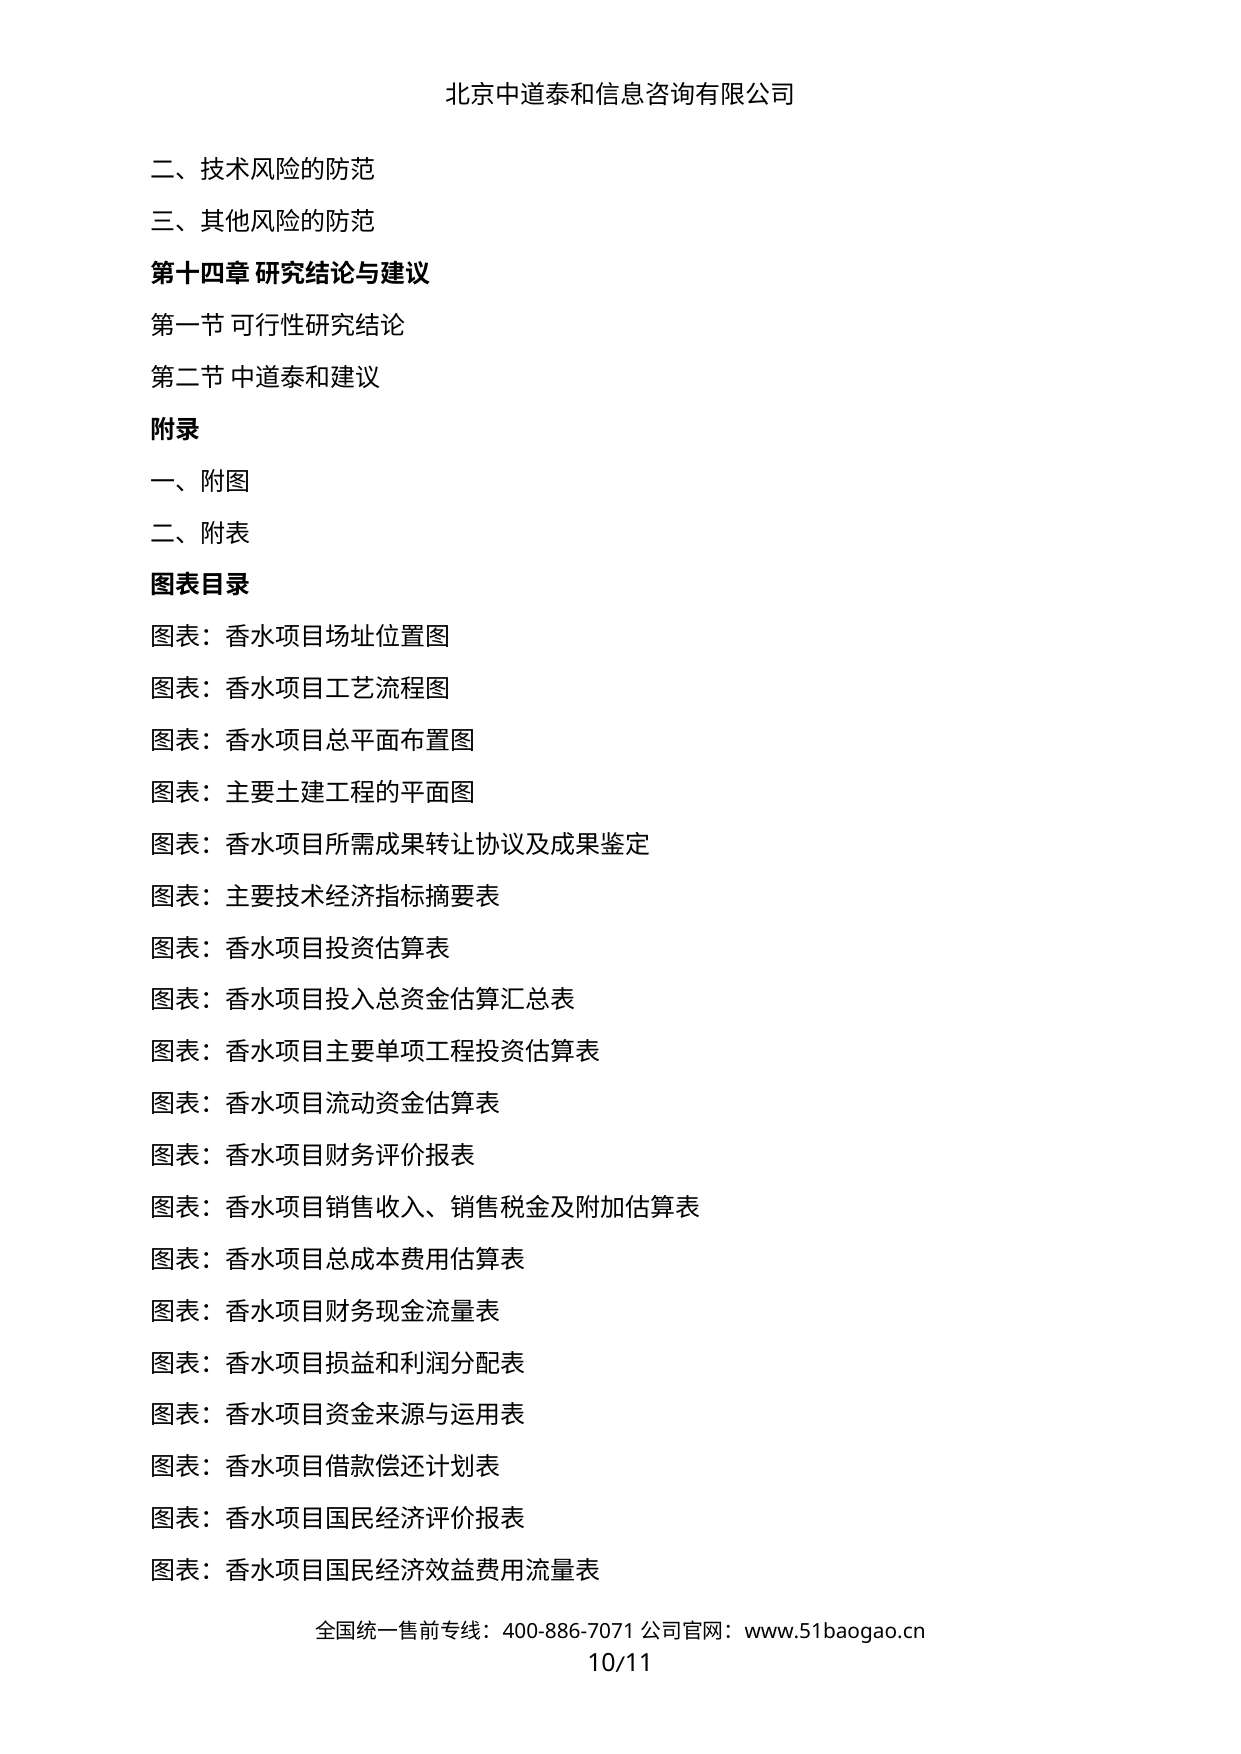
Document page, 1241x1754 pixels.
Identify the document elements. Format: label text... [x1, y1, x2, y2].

text 第十四章 研究结论与建议 [150, 254, 1090, 290]
text 附录 [150, 409, 1090, 446]
text 图表：香水项目流动资金估算表 [150, 1084, 1090, 1120]
text 图表：香水项目财务评价报表 [150, 1136, 1090, 1172]
text 图表：香水项目总平面布置图 [150, 721, 1090, 757]
text 一、附图 [150, 461, 1090, 497]
text 图表：香水项目投入总资金估算汇总表 [150, 980, 1090, 1016]
text 三、其他风险的防范 [150, 202, 1090, 238]
text 图表：香水项目总成本费用估算表 [150, 1239, 1090, 1276]
text 图表：香水项目财务现金流量表 [150, 1291, 1090, 1327]
text 图表：主要技术经济指标摘要表 [150, 876, 1090, 912]
text 二、技术风险的防范 [150, 150, 1090, 186]
text 图表：香水项目场址位置图 [150, 617, 1090, 653]
text 第一节 可行性研究结论 [150, 306, 1090, 342]
text 图表：香水项目国民经济效益费用流量表 [150, 1551, 1090, 1587]
text 图表目录 [150, 565, 1090, 601]
text 图表：香水项目销售收入、销售税金及附加估算表 [150, 1187, 1090, 1224]
text 图表：香水项目损益和利润分配表 [150, 1343, 1090, 1379]
text 图表：香水项目所需成果转让协议及成果鉴定 [150, 824, 1090, 861]
text 二、附表 [150, 513, 1090, 549]
text 图表：香水项目资金来源与运用表 [150, 1395, 1090, 1431]
text 图表：香水项目主要单项工程投资估算表 [150, 1032, 1090, 1068]
text 图表：香水项目工艺流程图 [150, 669, 1090, 705]
text 图表：香水项目国民经济评价报表 [150, 1499, 1090, 1535]
text 第二节 中道泰和建议 [150, 357, 1090, 394]
text 图表：香水项目借款偿还计划表 [150, 1447, 1090, 1483]
text 图表：主要土建工程的平面图 [150, 772, 1090, 809]
text 图表：香水项目投资估算表 [150, 928, 1090, 964]
